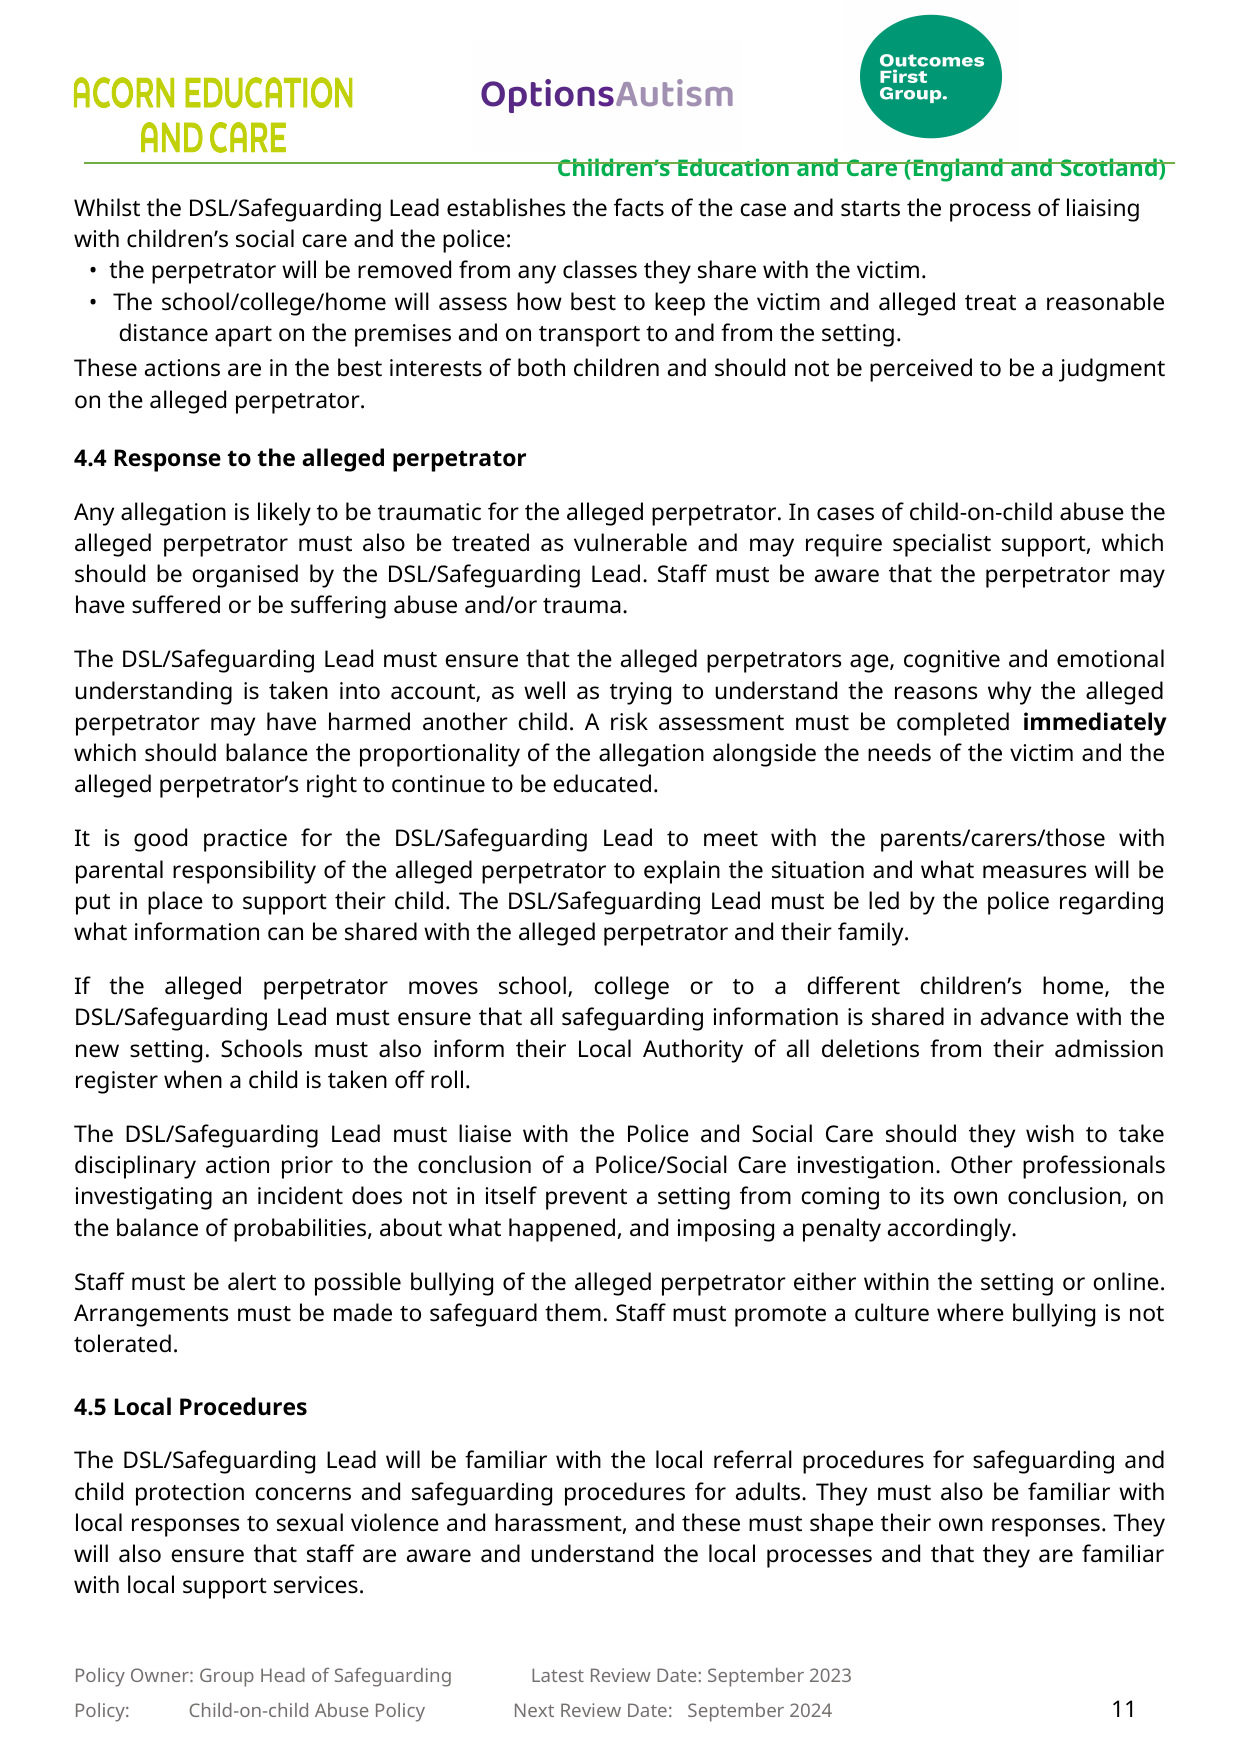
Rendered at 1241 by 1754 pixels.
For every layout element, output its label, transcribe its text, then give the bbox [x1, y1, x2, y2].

text The DSL/Safeguarding Lead must liaise with the Police and Social Care should they wish to take disciplinary action prior to the conclusion of a Police/Social Care investigation. Other professionals investigating an incident does not in itself prevent a setting from coming to its own conclusion, on the balance of probabilities, about what happened, and imposing a penalty accordingly. [74, 1118, 1167, 1243]
text 4.5 Local Procedures [74, 1391, 1167, 1422]
picture [73, 77, 353, 153]
picture [471, 39, 743, 153]
text If the alleged perpetrator moves school, college or to a different children’s home, the DSL/Safeguarding Lead must ensure that all safeguarding information is shared in advance with the new setting. Schools must also inform their Local Authority of all deletions from their admission register when a child is taken off roll. [74, 970, 1167, 1095]
text • The school/college/home will assess how best to keep the victim and alleged treat a reasonable distance apart on the premises and on transport to and from the setting. [89, 286, 1167, 348]
picture [843, 0, 1019, 153]
text It is good practice for the DSL/Safeguarding Lead to meet with the parents/carers/those with parental responsibility of the alleged perpetrator to explain the situation and what measures will be put in place to support their child. The DSL/Safeguarding Lead must be led by the police regarding what information can be shared with the alleged perpetrator and their family. [74, 822, 1167, 947]
text Any allegation is likely to be traumatic for the alleged perpetrator. In cases of child-on-child abuse the alleged perpetrator must also be treated as vulnerable and may require specialist support, which should be organised by the DSL/Safeguarding Lead. Staff must be aware that the perpetrator may have suffered or be suffering abuse and/or trauma. [74, 496, 1167, 621]
text The DSL/Safeguarding Lead must ensure that the alleged perpetrators age, cognitive and emotional understanding is taken into account, as well as trying to understand the reasons why the alleged perpetrator may have harmed another child. A risk assessment must be completed immediately which should balance the proportionality of the allegation alongside the needs of the victim and the alleged perpetrator’s right to continue to be educated. [74, 643, 1167, 800]
text Staff must be alert to possible bullying of the alleged perpetrator either within the setting or online. Arrangements must be made to safeguard them. Staff must promote a culture where bullying is not tolerated. [74, 1266, 1167, 1359]
text These actions are in the best interests of both children and should not be perceived to be a judgment on the alleged perpetrator. [74, 352, 1167, 415]
text • the perpetrator will be removed from any classes they share with the victim. [89, 254, 1167, 286]
text The DSL/Safeguarding Lead will be familiar with the local referral procedures for safeguarding and child protection concerns and safeguarding procedures for adults. They must also be familiar with local responses to sexual violence and harassment, and these must shape their own responses. They will also ensure that staff are aware and understand the local processes and that they are familiar with local support services. [74, 1444, 1167, 1601]
text Whilst the DSL/Safeguarding Lead establishes the facts of the case and starts the process of liaising with children’s social care and the police: [74, 192, 1167, 254]
text 4.4 Response to the alleged perpetrator [74, 442, 1167, 473]
